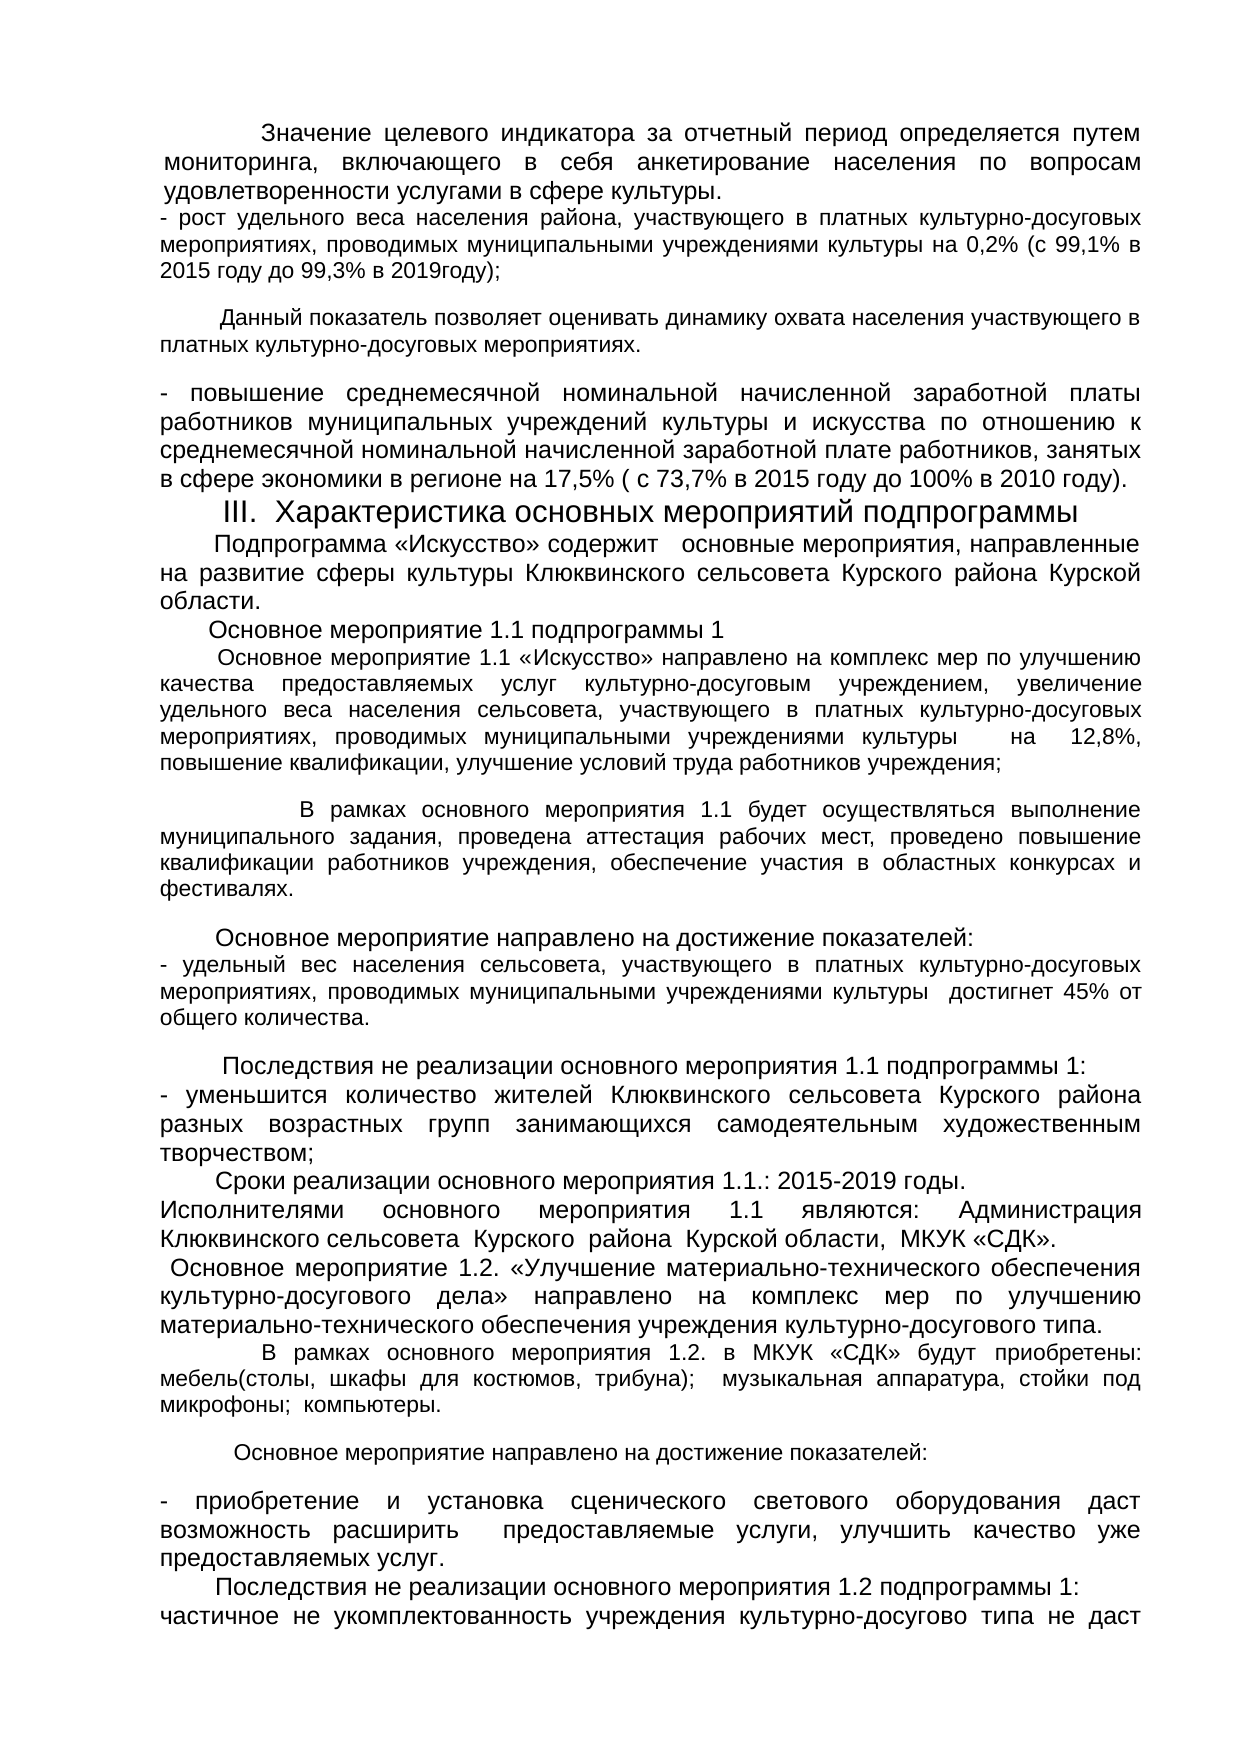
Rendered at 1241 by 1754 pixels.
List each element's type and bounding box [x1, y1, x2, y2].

table_cell [148, 529, 1153, 1629]
table_cell [148, 118, 1153, 529]
